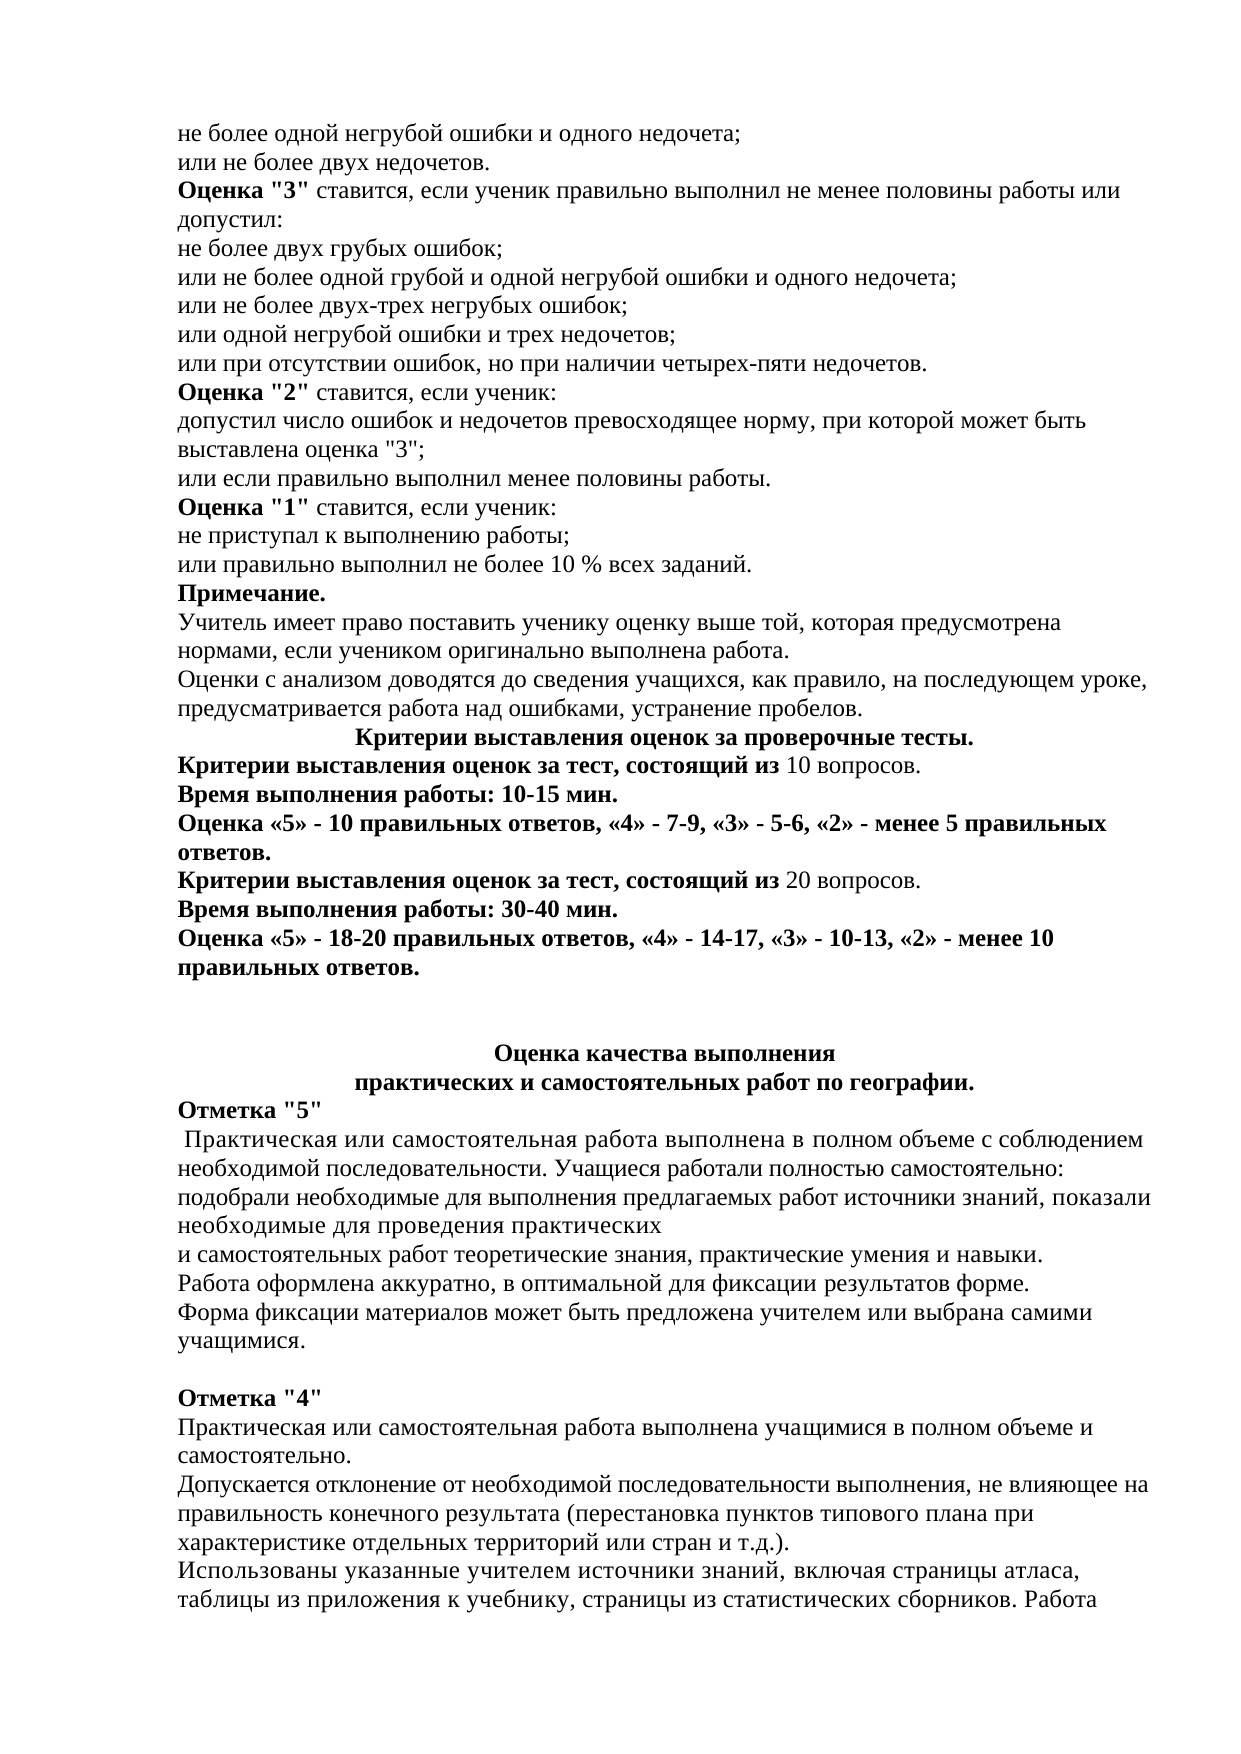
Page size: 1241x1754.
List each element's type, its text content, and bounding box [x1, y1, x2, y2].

text Отметка "4" [177, 1383, 1152, 1412]
text или не более двух-трех негрубых ошибок; [177, 291, 1152, 319]
text Практическая или самостоятельная работа выполнена учащимися в полном объеме и самостоятельно. [177, 1412, 1152, 1469]
text Оценка «5» - 18-20 правильных ответов, «4» - 14-17, «3» - 10-13, «2» - менее 10 правильных ответов. [177, 923, 1152, 981]
text Время выполнения работы: 30-40 мин. [177, 894, 1152, 923]
text Оценка "2" ставится, если ученик: [177, 377, 1152, 406]
text или при отсутствии ошибок, но при наличии четырех-пяти недочетов. [177, 348, 1152, 377]
text Практическая или самостоятельная работа выполнена в полном объеме с соблюдением необходимой последовательности. Учащиеся работали полностью самостоятельно: подобрали необходимые для выполнения предлагаемых работ источники знаний, показали необходимые для проведения практических [177, 1124, 1152, 1239]
text практических и самостоятельных работ по географии. [177, 1067, 1152, 1096]
text или одной негрубой ошибки и трех недочетов; [177, 319, 1152, 348]
text или не более одной грубой и одной негрубой ошибки и одного недочета; [177, 262, 1152, 291]
text Допускается отклонение от необходимой последовательности выполнения, не влияющее на правильность конечного результата (перестановка пунктов типового плана при характеристике отдельных территорий или стран и т.д.). [177, 1469, 1152, 1556]
text Оценка «5» - 10 правильных ответов, «4» - 7-9, «3» - 5-6, «2» - менее 5 правильных ответов. [177, 808, 1152, 866]
text не более одной негрубой ошибки и одного недочета; [177, 118, 1152, 147]
text Критерии выставления оценок за тест, состоящий из 20 вопросов. [177, 866, 1152, 894]
text Работа оформлена аккуратно, в оптимальной для фиксации результатов форме. [177, 1268, 1152, 1297]
text допустил число ошибок и недочетов превосходящее норму, при которой может быть выставлена оценка "3"; [177, 406, 1152, 463]
text и самостоятельных работ теоретические знания, практические умения и навыки. [177, 1239, 1152, 1268]
text Оценка "3" ставится, если ученик правильно выполнил не менее половины работы или допустил: [177, 176, 1152, 233]
text Оценка качества выполнения [177, 1038, 1152, 1067]
text не приступал к выполнению работы; [177, 521, 1152, 549]
text не более двух грубых ошибок; [177, 233, 1152, 262]
text или не более двух недочетов. [177, 147, 1152, 176]
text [177, 1556, 1152, 1613]
text Оценка "1" ставится, если ученик: [177, 492, 1152, 521]
text Форма фиксации материалов может быть предложена учителем или выбрана самими учащимися. [177, 1297, 1152, 1354]
text Время выполнения работы: 10-15 мин. [177, 779, 1152, 808]
text Оценки с анализом доводятся до сведения учащихся, как правило, на последующем уроке, предусматривается работа над ошибками, устранение пробелов. [177, 664, 1152, 722]
text или если правильно выполнил менее половины работы. [177, 463, 1152, 492]
text Критерии выставления оценок за тест, состоящий из 10 вопросов. [177, 751, 1152, 779]
text Отметка "5" [177, 1096, 1152, 1124]
text Примечание. [177, 578, 1152, 607]
text Критерии выставления оценок за проверочные тесты. [177, 722, 1152, 751]
text или правильно выполнил не более 10 % всех заданий. [177, 549, 1152, 578]
text Учитель имеет право поставить ученику оценку выше той, которая предусмотрена нормами, если учеником оригинально выполнена работа. [177, 607, 1152, 664]
